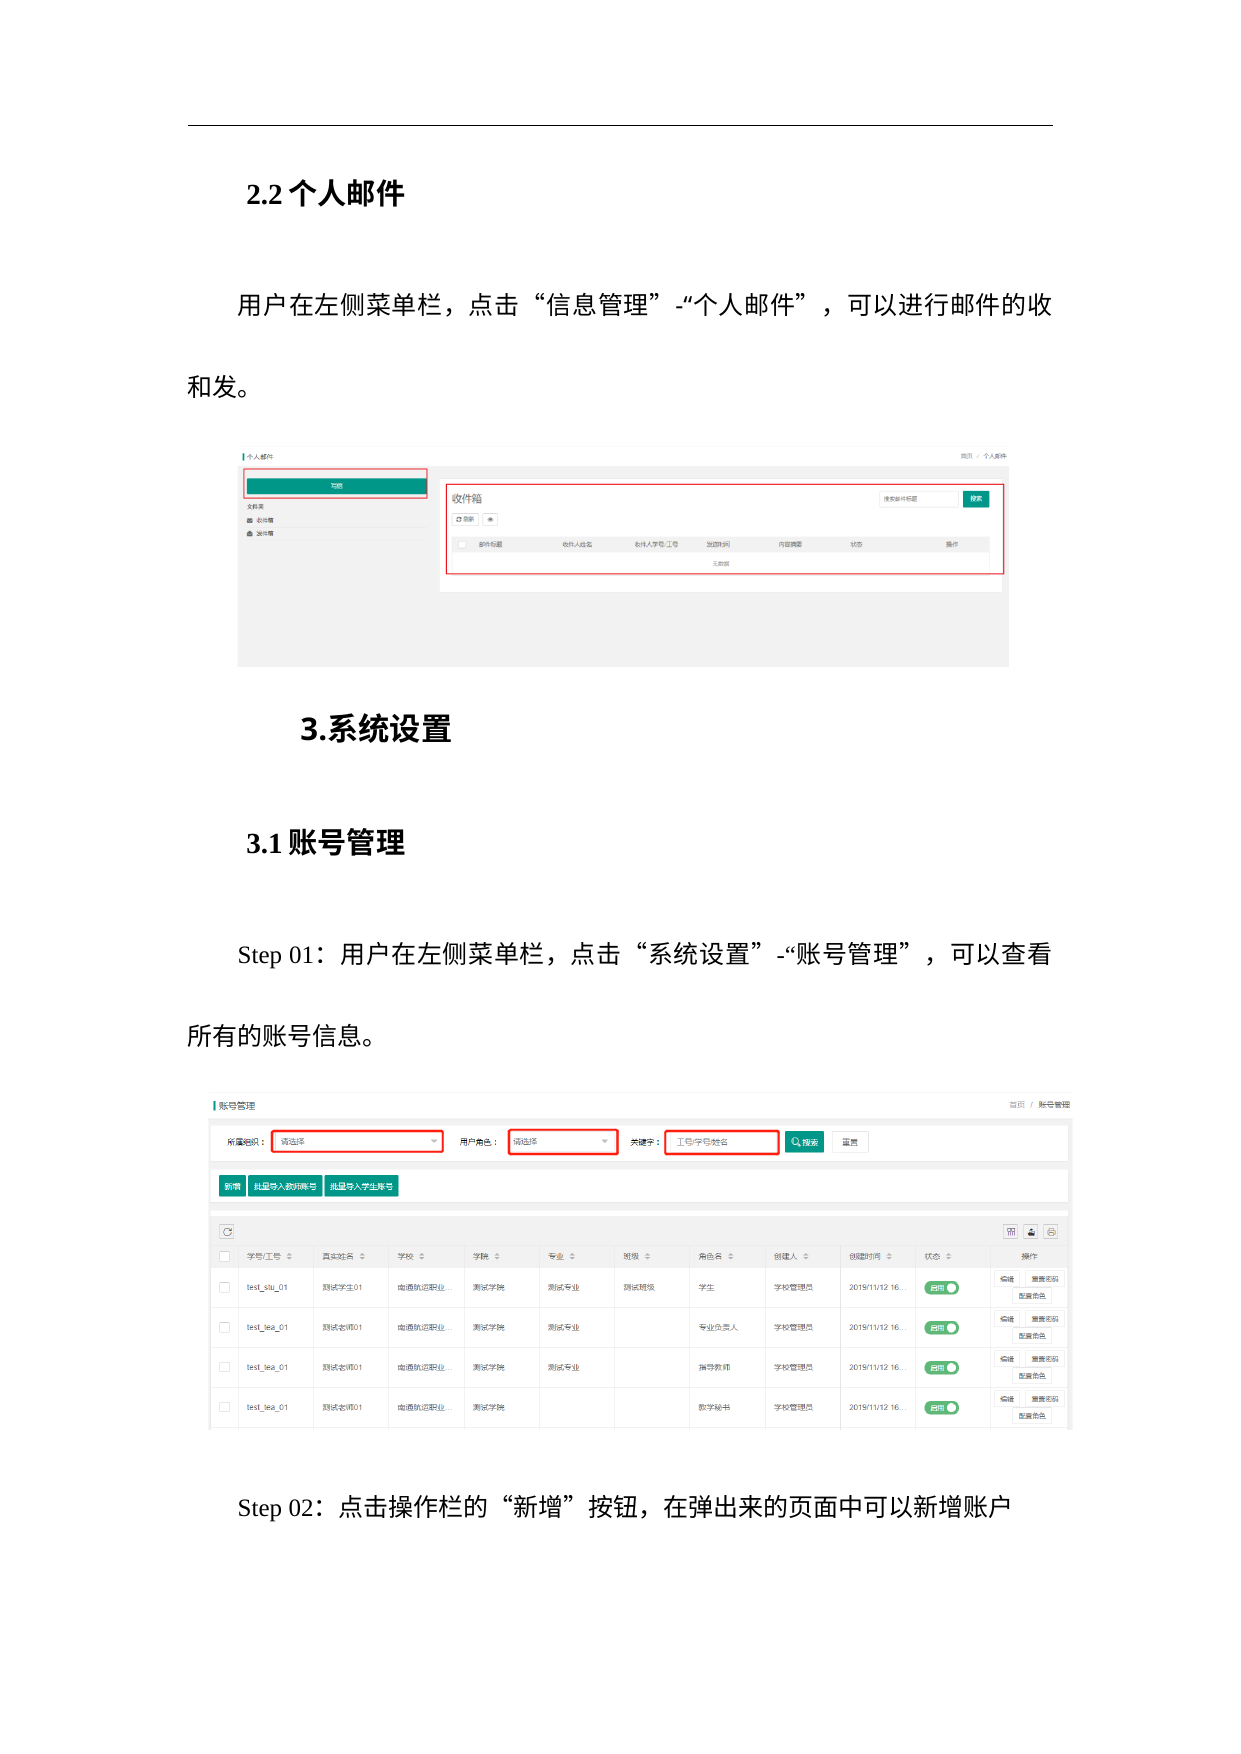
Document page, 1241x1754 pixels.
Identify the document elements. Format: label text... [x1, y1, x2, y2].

text Step 02：点击操作栏的“新增”按钮，在弹出来的页面中可以新增账户 [187, 1473, 1053, 1538]
text 用户在左侧菜单栏，点击“信息管理”-“个人邮件”，可以进行邮件的收和发。 [187, 271, 1053, 418]
subtitle 2.2个人邮件 [187, 159, 1053, 224]
text Step 01：用户在左侧菜单栏，点击“系统设置”-“账号管理”，可以查看所有的账号信息。 [187, 920, 1053, 1067]
subtitle 3.1账号管理 [187, 808, 1053, 873]
subtitle 3.系统设置 [237, 694, 1053, 759]
picture [208, 1092, 1073, 1430]
picture [237, 443, 1009, 667]
